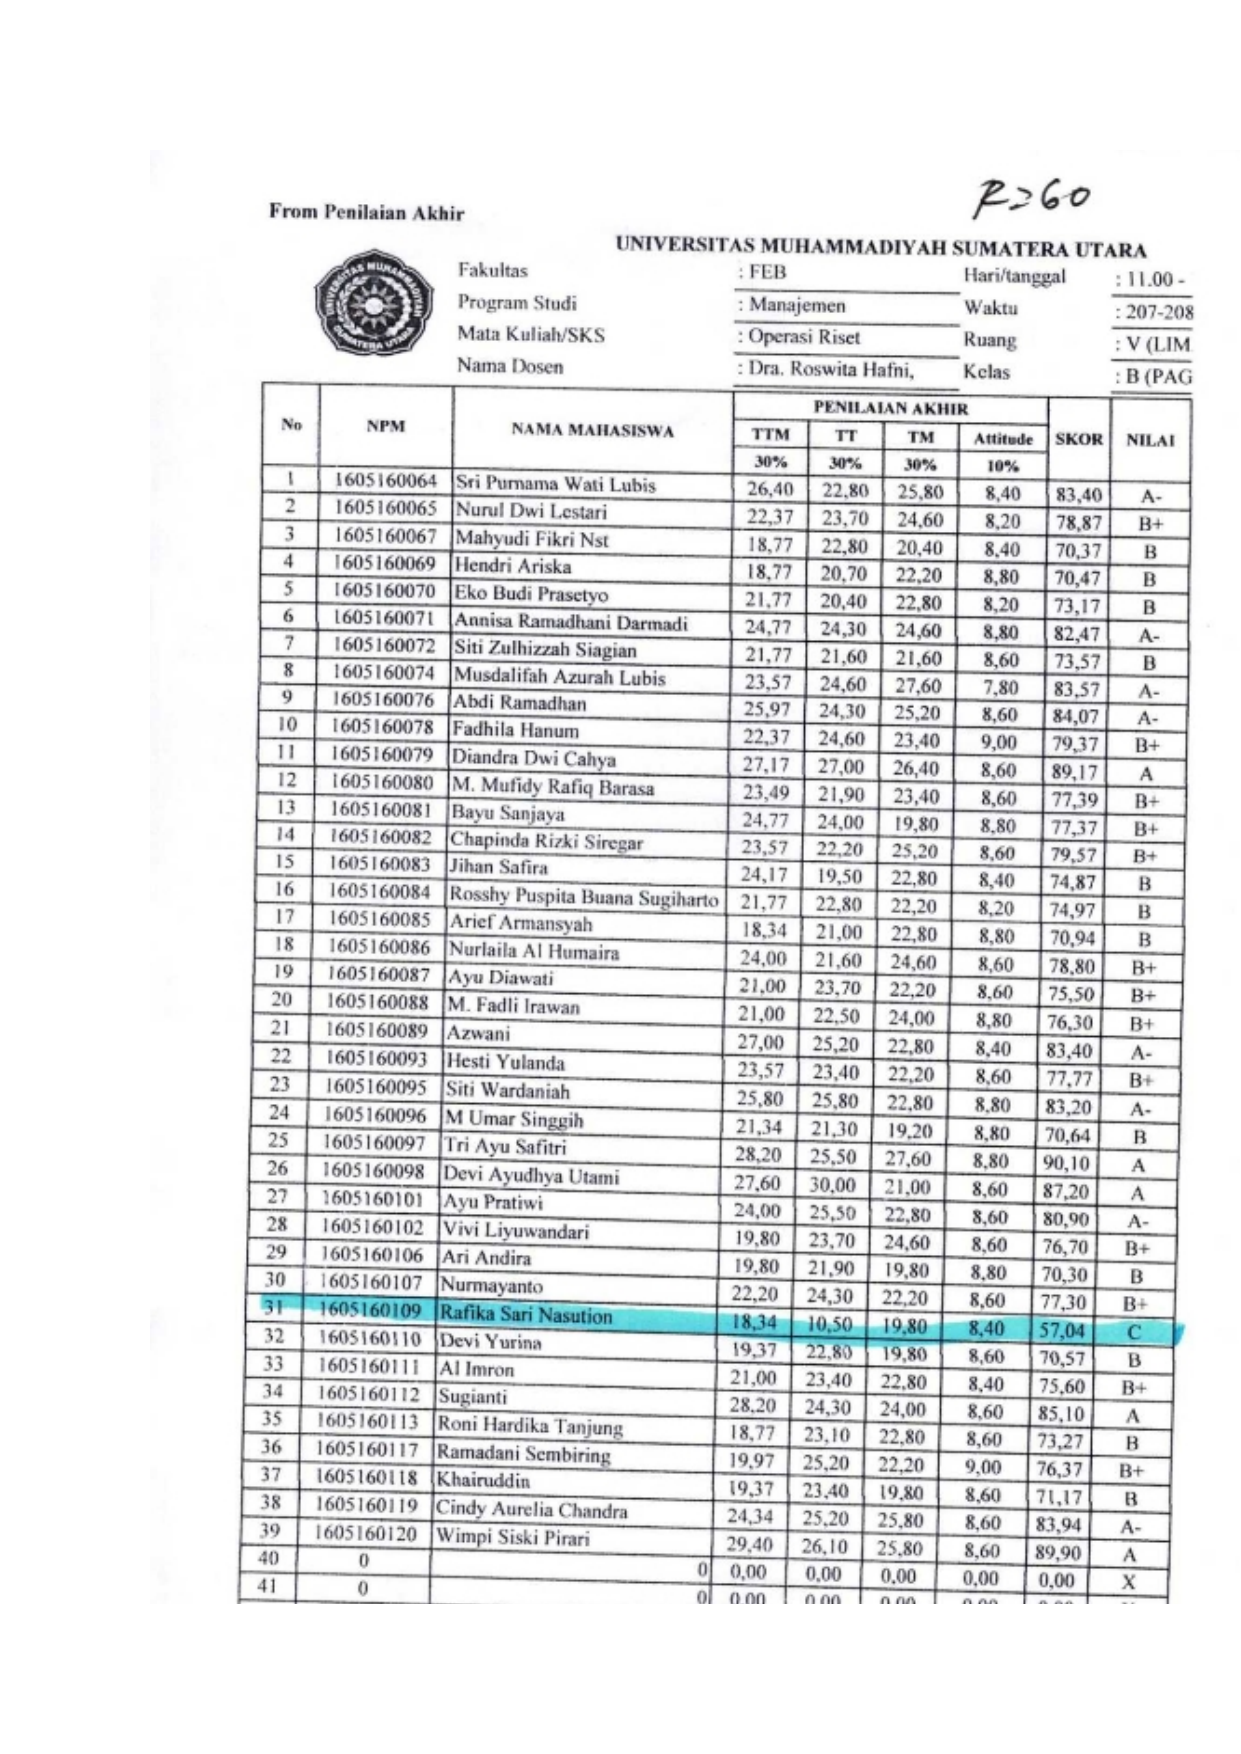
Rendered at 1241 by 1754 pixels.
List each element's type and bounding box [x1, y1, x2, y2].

picture [150, 150, 1241, 1604]
